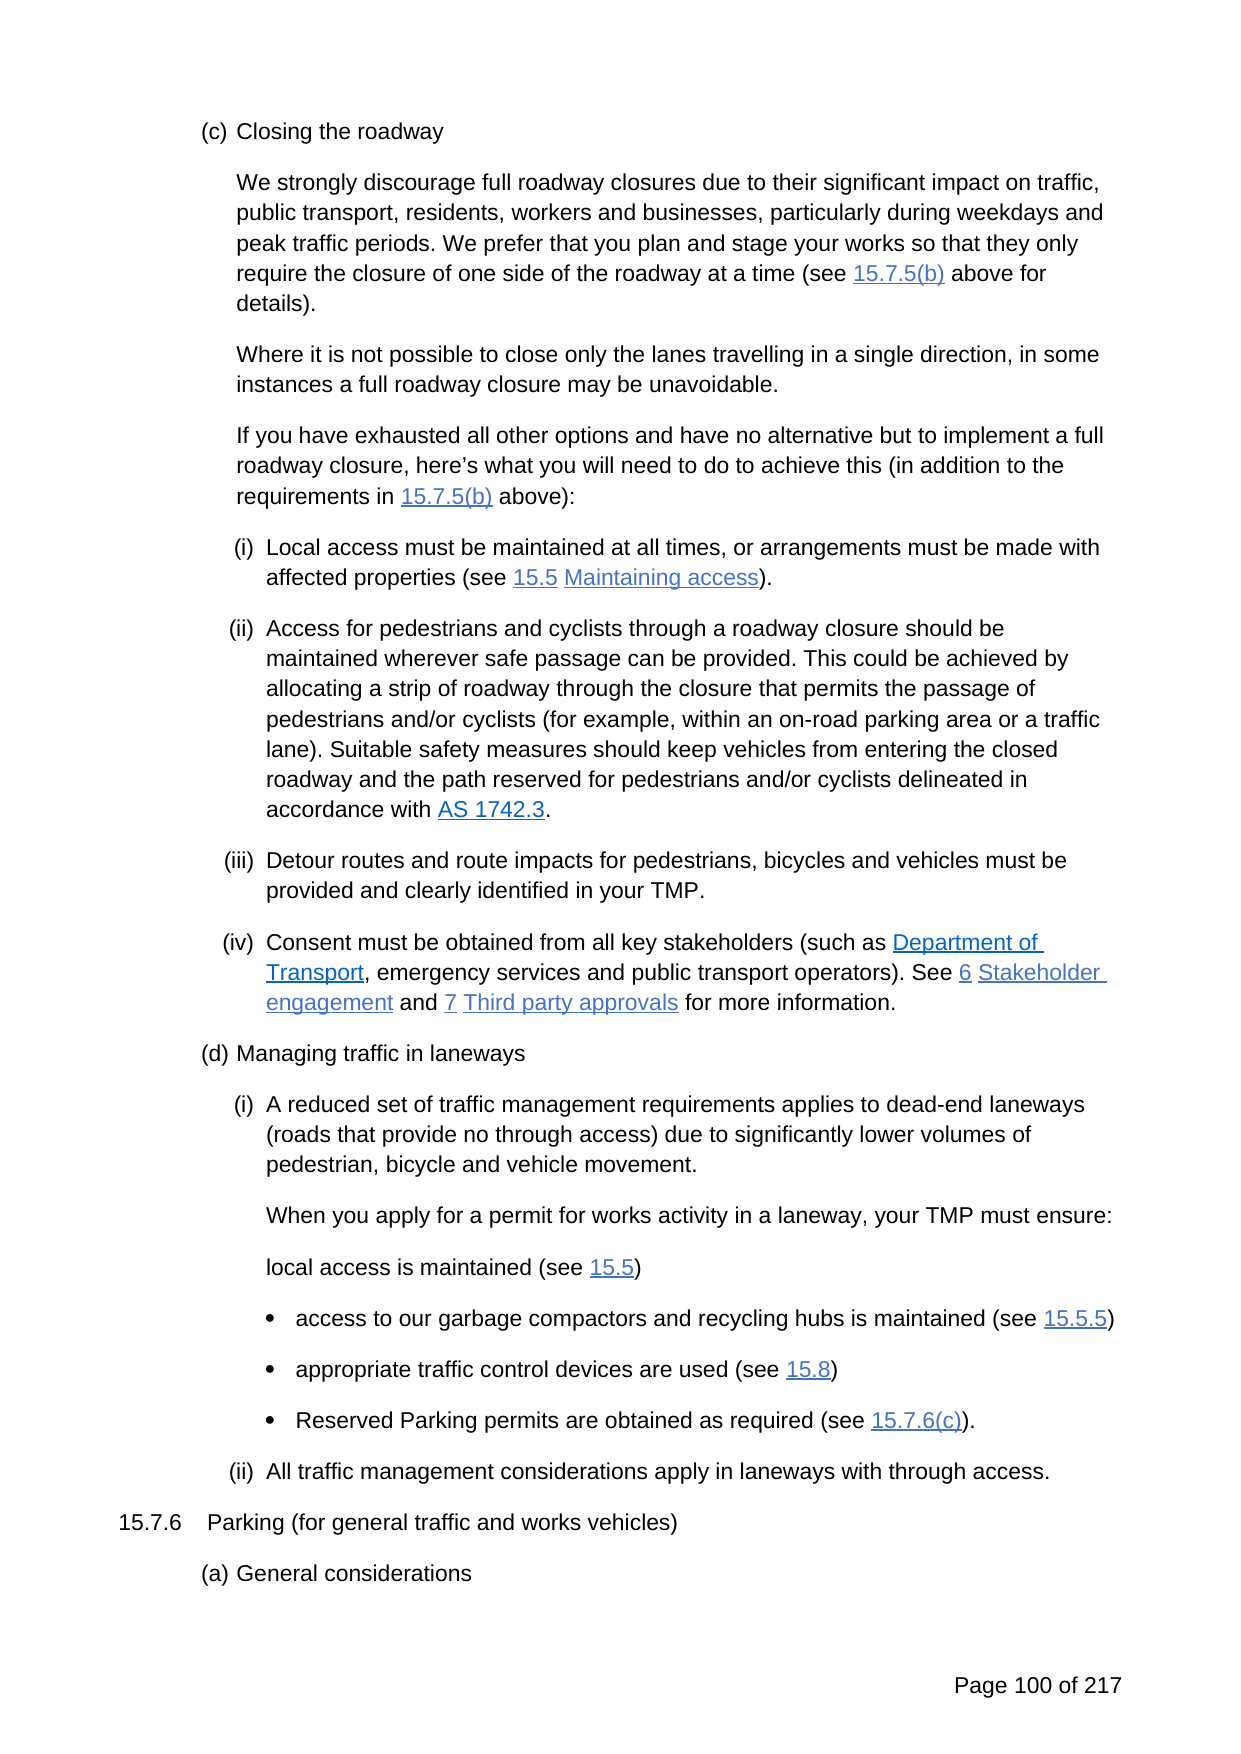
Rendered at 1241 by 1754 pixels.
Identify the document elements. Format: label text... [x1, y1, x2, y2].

text Local access must be maintained at all times, or arrangements must be made with affected properties (see 15.5 Maintaining access). [254, 534, 1122, 590]
text Detour routes and route impacts for pedestrians, bicycles and vehicles must be provided and clearly identified in your TMP. [254, 847, 1122, 904]
text Managing traffic in laneways [201, 1040, 1122, 1066]
text local access is maintained (see 15.5) [266, 1253, 1122, 1280]
text Reserved Parking permits are obtained as required (see 15.7.6(c)). [266, 1407, 1122, 1433]
text We strongly discourage full roadway closures due to their significant impact on traffic, public transport, residents, workers and businesses, particularly during weekdays and peak traffic periods. We prefer that you plan and stage your works so that they only require the closure of one side of the roadway at a time (see 15.7.5(b) above for details). [236, 169, 1122, 316]
text If you have exhausted all other options and have no alternative but to implement a full roadway closure, here’s what you will need to do to achieve this (in addition to the requirements in 15.7.5(b) above): [236, 422, 1122, 509]
text Access for pedestrians and cyclists through a roadway closure should be maintained wherever safe passage can be provided. This could be achieved by allocating a strip of roadway through the closure that permits the passage of pedestrians and/or cyclists (for example, within an on-road parking area or a traffic lane). Suitable safety measures should keep vehicles from entering the closed roadway and the path reserved for pedestrians and/or cyclists delineated in accordance with AS 1742.3. [254, 615, 1122, 823]
text General considerations [201, 1560, 1122, 1586]
text appropriate traffic control devices are used (see 15.8) [266, 1356, 1122, 1382]
text Closing the roadway [201, 118, 1122, 144]
text Where it is not possible to close only the lanes travelling in a single direction, in some instances a full roadway closure may be unavoidable. [236, 341, 1122, 398]
subtitle Parking (for general traffic and works vehicles) [118, 1509, 1122, 1535]
text access to our garbage compactors and recycling hubs is maintained (see 15.5.5) [266, 1304, 1122, 1331]
text When you apply for a permit for works activity in a laneway, your TMP must ensure: [266, 1202, 1122, 1229]
text Consent must be obtained from all key stakeholders (such as Department of Transport, emergency services and public transport operators). See 6 Stakeholder engagement and 7 Third party approvals for more information. [254, 928, 1122, 1015]
text A reduced set of traffic management requirements applies to dead-end laneways (roads that provide no through access) due to significantly lower volumes of pedestrian, bicycle and vehicle movement. [254, 1091, 1122, 1178]
text All traffic management considerations apply in laneways with through access. [254, 1458, 1122, 1484]
